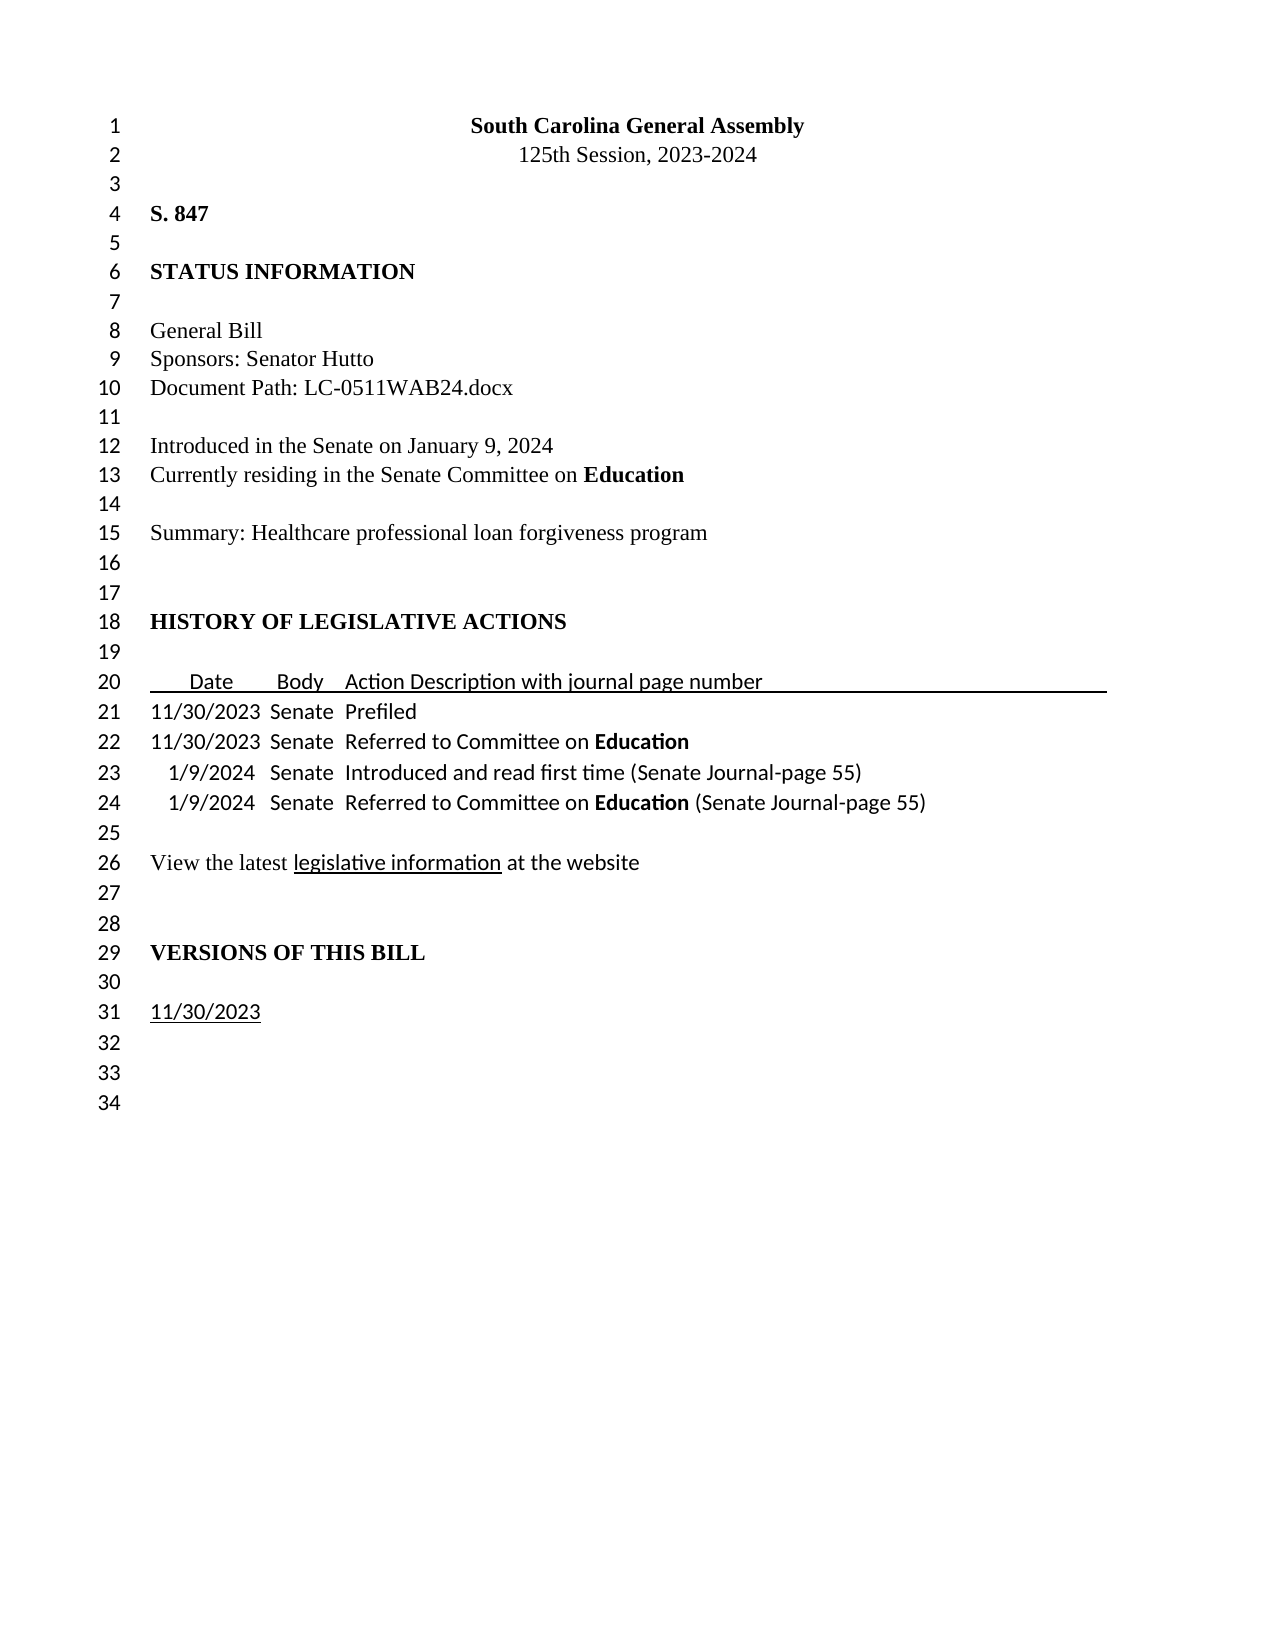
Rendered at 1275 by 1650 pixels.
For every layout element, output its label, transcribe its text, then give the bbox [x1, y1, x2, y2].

text 11/30/2023 Senate Referred to Committee on Education [150, 727, 1125, 755]
text 1/9/2024 Senate Introduced and read first time (Senate Journal-page 55) [150, 758, 1125, 786]
text HISTORY OF LEGISLATIVE ACTIONS [150, 608, 1125, 635]
text South Carolina General Assembly [150, 112, 1125, 139]
text S. 847 [150, 199, 1125, 226]
text 11/30/2023 [150, 997, 1125, 1026]
text 1/9/2024 Senate Referred to Committee on Education (Senate Journal-page 55) [150, 788, 1125, 816]
text Document Path: LC-0511WAB24.docx [150, 374, 1125, 400]
text Currently residing in the Senate Committee on Education [150, 461, 1125, 487]
text View the latest legislative information at the website [150, 848, 1125, 876]
text Date Body Action Description with journal page number [150, 667, 1125, 695]
text General Bill [150, 317, 1125, 343]
text 11/30/2023 Senate Prefiled [150, 697, 1125, 725]
text STATUS INFORMATION [150, 258, 1125, 284]
text Sponsors: Senator Hutto [150, 345, 1125, 372]
text 125th Session, 2023-2024 [150, 141, 1125, 167]
text VERSIONS OF THIS BILL [150, 939, 1125, 965]
text Introduced in the Senate on January 9, 2024 [150, 432, 1125, 459]
text Summary: Healthcare professional loan forgiveness program [150, 519, 1125, 546]
